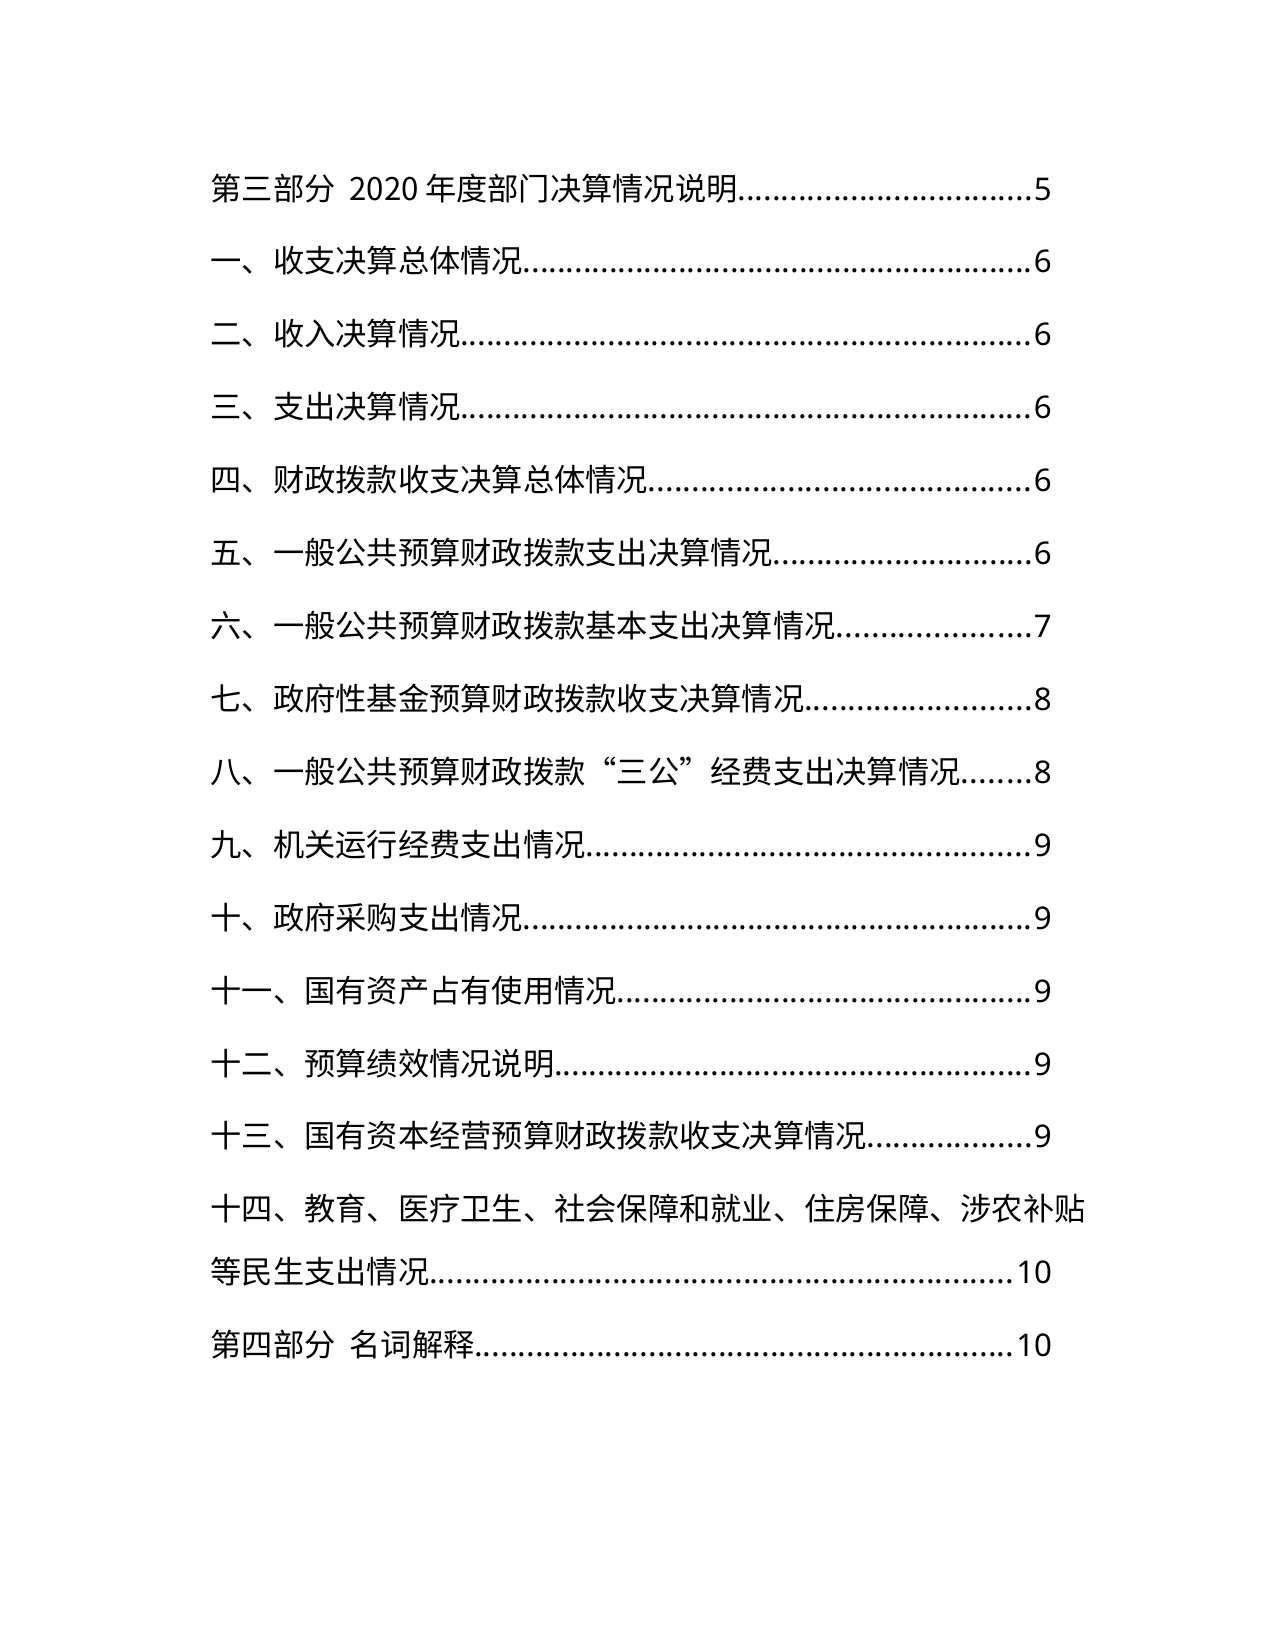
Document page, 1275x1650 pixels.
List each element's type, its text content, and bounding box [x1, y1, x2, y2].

text 七、政府性基金预算财政拨款收支决算情况 8 [210, 660, 1087, 723]
text 第三部分 2020年度部门决算情况说明 5 [210, 150, 1087, 212]
text 三、支出决算情况 6 [210, 369, 1087, 431]
text 八、一般公共预算财政拨款“三公”经费支出决算情况 8 [210, 733, 1087, 796]
text 九、机关运行经费支出情况 9 [210, 806, 1087, 869]
text 四、财政拨款收支决算总体情况 6 [210, 442, 1087, 504]
text 十三、国有资本经营预算财政拨款收支决算情况 9 [210, 1098, 1087, 1160]
text 一、收支决算总体情况 6 [210, 223, 1087, 285]
text 第四部分 名词解释 10 [210, 1306, 1087, 1369]
text 二、收入决算情况 6 [210, 296, 1087, 358]
text 十四、教育、医疗卫生、社会保障和就业、住房保障、涉农补贴等民生支出情况 10 [210, 1171, 1087, 1296]
text 十、政府采购支出情况 9 [210, 879, 1087, 942]
text 十二、预算绩效情况说明 9 [210, 1025, 1087, 1087]
text 五、一般公共预算财政拨款支出决算情况 6 [210, 514, 1087, 577]
text 十一、国有资产占有使用情况 9 [210, 952, 1087, 1014]
text 六、一般公共预算财政拨款基本支出决算情况 7 [210, 587, 1087, 650]
